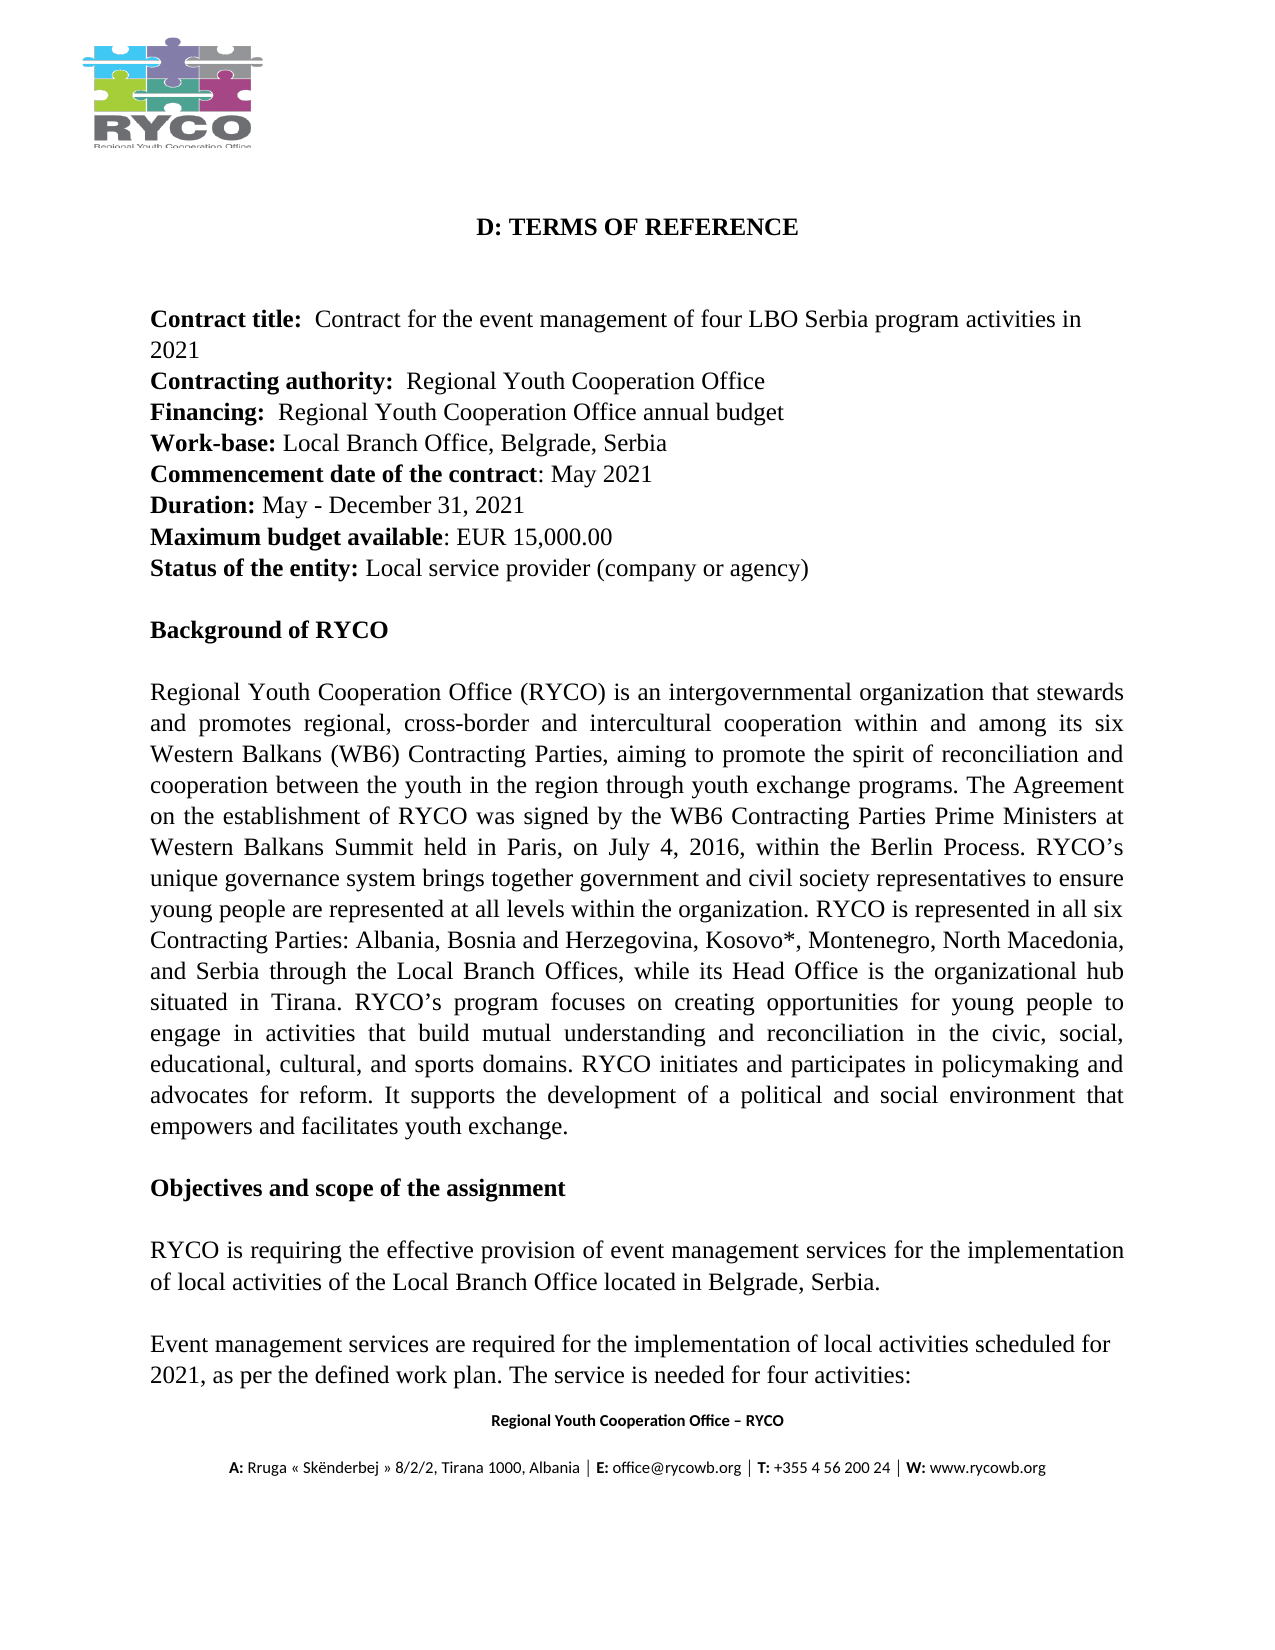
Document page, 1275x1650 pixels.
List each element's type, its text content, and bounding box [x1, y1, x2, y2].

text Contracting authority: Regional Youth Cooperation Office [150, 366, 1125, 395]
text Work-base: Local Branch Office, Belgrade, Serbia [150, 428, 1125, 457]
picture [81, 37, 262, 147]
text Status of the entity: Local service provider (company or agency) [150, 553, 1125, 581]
text Duration: May - December 31, 2021 [150, 491, 1125, 519]
text Objectives and scope of the assignment [150, 1173, 1125, 1202]
text Commencement date of the contract: May 2021 [150, 459, 1125, 488]
text D: TERMS OF REFERENCE [150, 212, 1125, 241]
text Contract title: Contract for the event management of four LBO Serbia program activities in 2021 [150, 304, 1125, 364]
text Background of RYCO [150, 615, 1125, 643]
text RYCO is requiring the effective provision of event management services for the implementation of local activities of the Local Branch Office located in Belgrade, Serbia. [150, 1236, 1125, 1295]
text Maximum budget available: EUR 15,000.00 [150, 522, 1125, 550]
text Regional Youth Cooperation Office (RYCO) is an intergovernmental organization that stewards and promotes regional, cross-border and intercultural cooperation within and among its six Western Balkans (WB6) Contracting Parties, aiming to promote the spirit of reconciliation and cooperation between the youth in the region through youth exchange programs. The Agreement on the establishment of RYCO was signed by the WB6 Contracting Parties Prime Ministers at Western Balkans Summit held in Paris, on July 4, 2016, within the Berlin Process. RYCO’s unique governance system brings together government and civil society representatives to ensure young people are represented at all levels within the organization. RYCO is represented in all six Contracting Parties: Albania, Bosnia and Herzegovina, Kosovo*, Montenegro, North Macedonia, and Serbia through the Local Branch Offices, while its Head Office is the organizational hub situated in Tirana. RYCO’s program focuses on creating opportunities for young people to engage in activities that build mutual understanding and reconciliation in the civic, social, educational, cultural, and sports domains. RYCO initiates and participates in policymaking and advocates for reform. It supports the development of a political and social environment that empowers and facilitates youth exchange. [150, 677, 1125, 1140]
text Event management services are required for the implementation of local activities scheduled for 2021, as per the defined work plan. The service is needed for four activities: [150, 1329, 1125, 1388]
text Financing: Regional Youth Cooperation Office annual budget [150, 397, 1125, 426]
